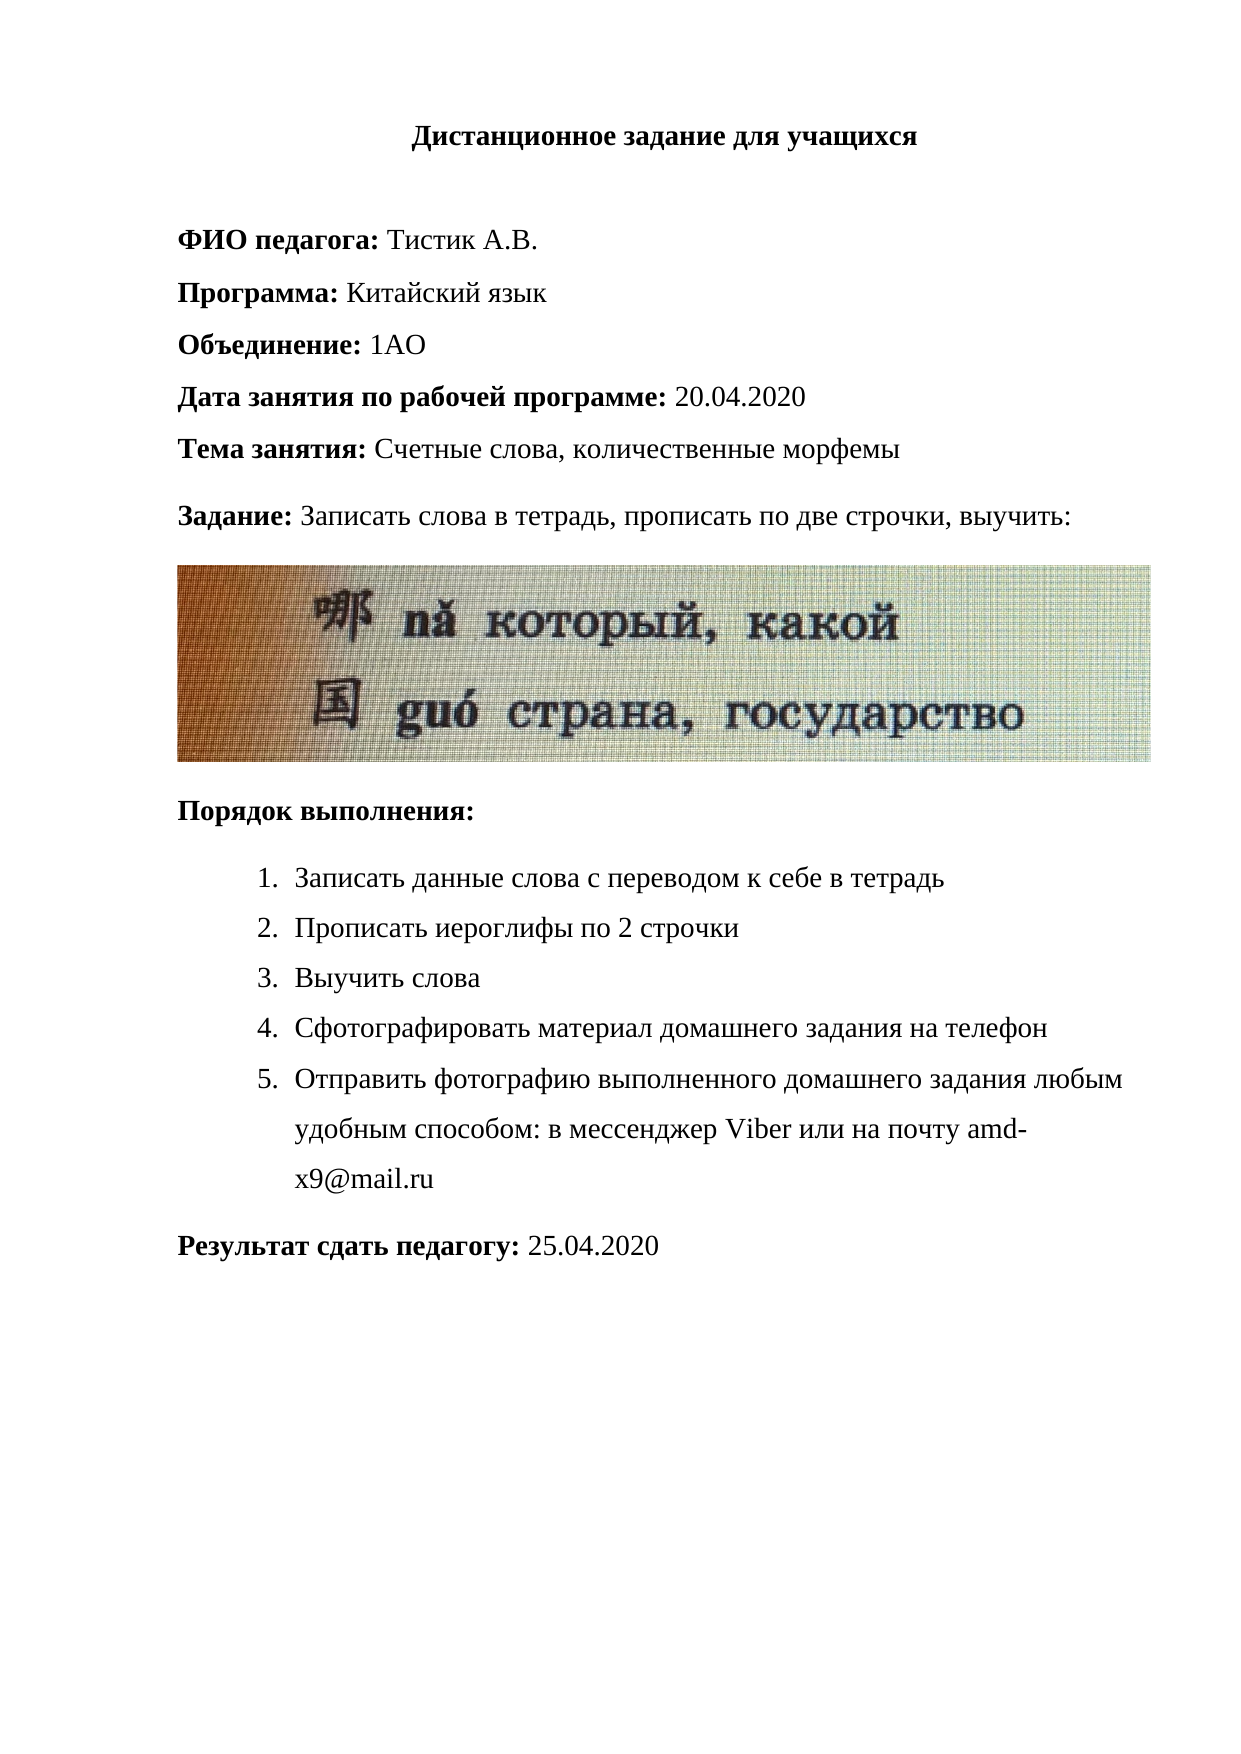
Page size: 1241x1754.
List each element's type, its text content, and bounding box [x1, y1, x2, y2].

list Записать данные слова с переводом к себе в тетрадь [257, 860, 1152, 893]
picture [177, 565, 1151, 762]
text Объединение: 1АО [177, 327, 1152, 360]
text Дистанционное задание для учащихся [177, 118, 1152, 152]
text ФИО педагога: Тистик А.В. [177, 222, 1152, 256]
text Порядок выполнения: [177, 793, 1152, 826]
text Тема занятия: Счетные слова, количественные морфемы [177, 431, 1152, 465]
text Задание: Записать слова в тетрадь, прописать по две строчки, выучить: [177, 498, 1152, 532]
list Выучить слова [257, 960, 1152, 994]
text Программа: Китайский язык [177, 275, 1152, 308]
text Дата занятия по рабочей программе: 20.04.2020 [177, 379, 1152, 413]
text Результат сдать педагогу: 25.04.2020 [177, 1228, 1152, 1262]
list Отправить фотографию выполненного домашнего задания любым удобным способом: в мессенджер Viber или на почту amd-x9@mail.ru [257, 1061, 1152, 1195]
list Сфотографировать материал домашнего задания на телефон [257, 1011, 1152, 1044]
list Прописать иероглифы по 2 строчки [257, 910, 1152, 943]
